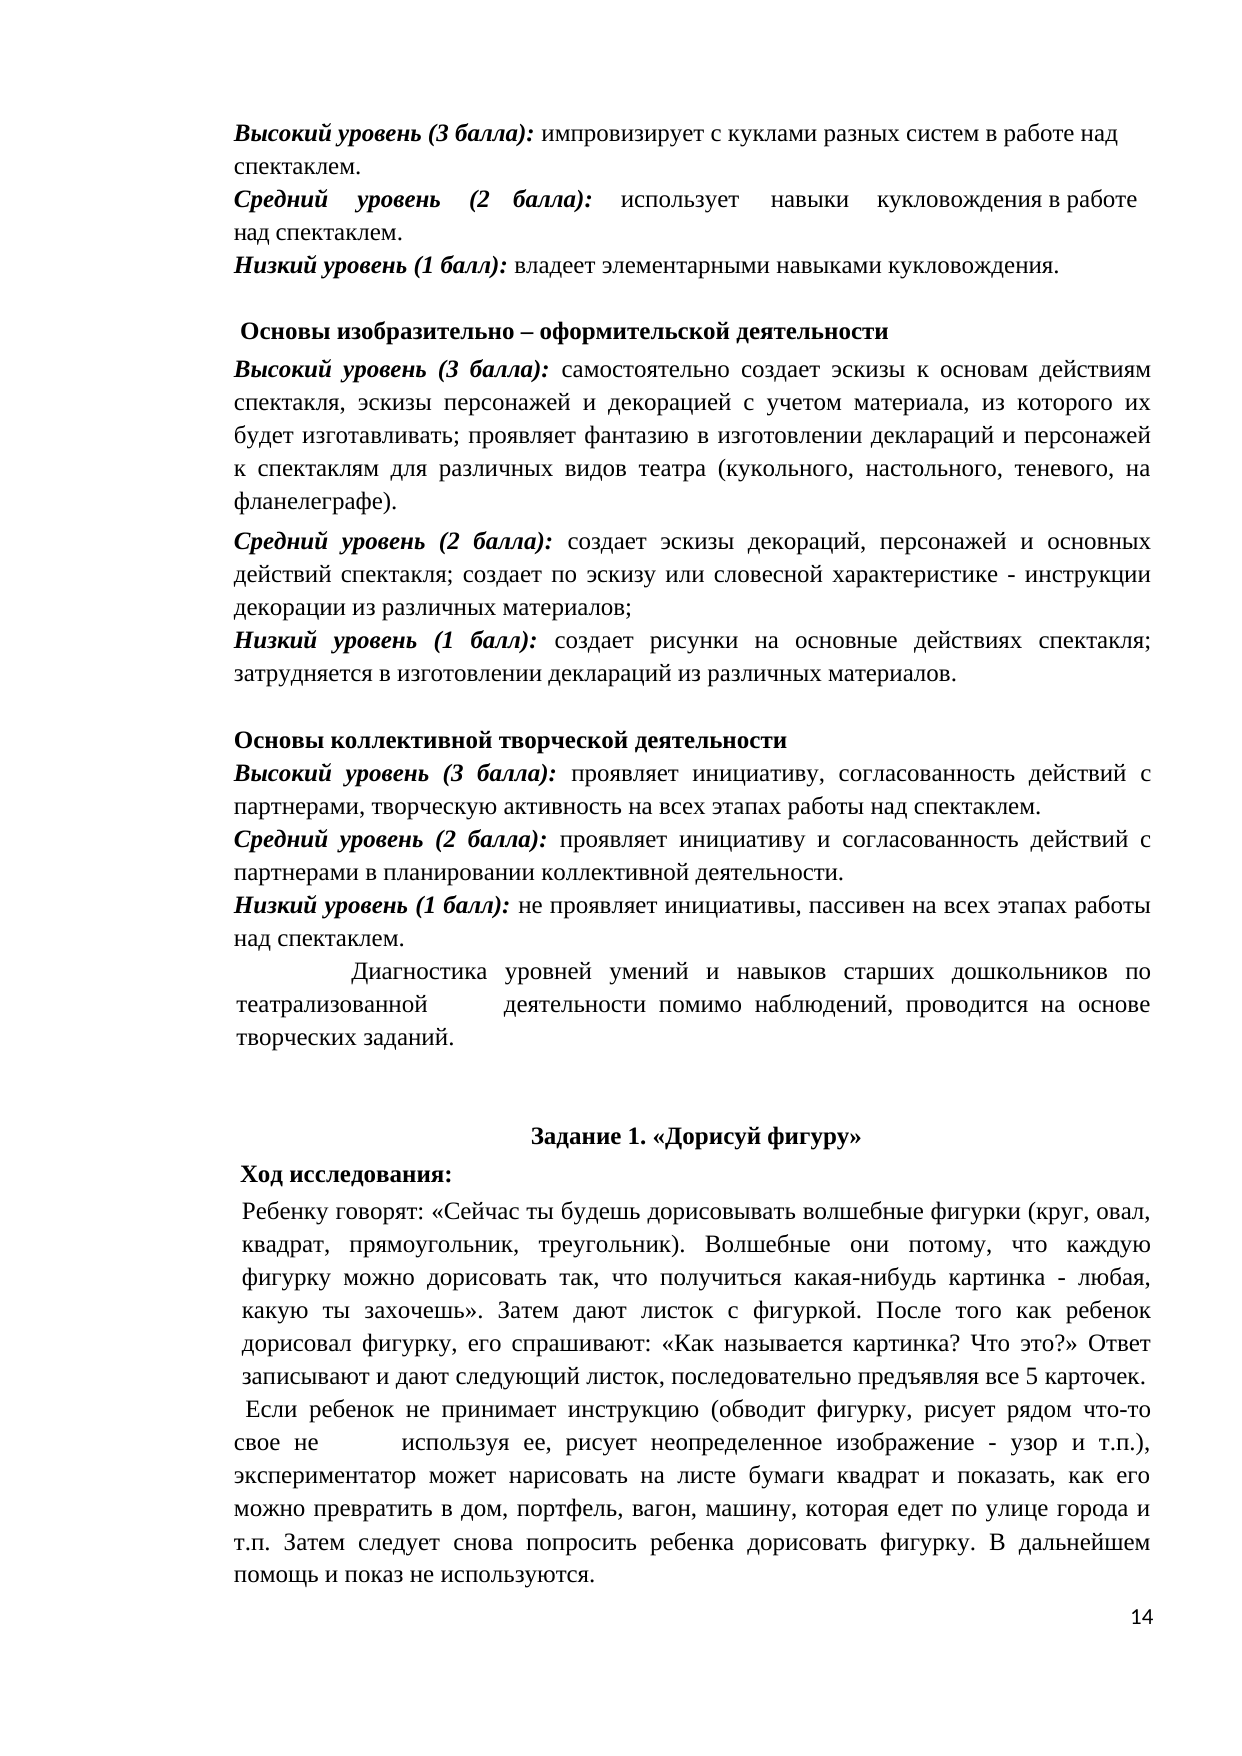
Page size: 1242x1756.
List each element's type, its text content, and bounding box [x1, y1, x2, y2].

text Высокий уровень (3 балла): самостоятельно создает эскизы к основам действиям спектакля, эскизы персонажей и декорацией с учетом материала, из которого их будет изготавливать; проявляет фантазию в изготовлении деклараций и персонажей к спектаклям для различных видов театра (кукольного, настольного, теневого, на фланелеграфе). [234, 354, 1152, 515]
text Основы коллективной творческой деятельности [234, 725, 1152, 754]
text Высокий уровень (3 балла): импровизирует с куклами разных систем в работе над спектаклем. [234, 118, 1152, 180]
text Если ребенок не принимает инструкцию (обводит фигурку, рисует рядом что-то свое не используя ее, рисует неопределенное изображение - узор и т.п.), экспериментатор может нарисовать на листе бумаги квадрат и показать, как его можно превратить в дом, портфель, вагон, машину, которая едет по улице города и т.п. Затем следует снова попросить ребенка дорисовать фигурку. В дальнейшем помощь и показ не используются. [234, 1394, 1152, 1588]
text Высокий уровень (3 балла): проявляет инициативу, согласованность действий с партнерами, творческую активность на всех этапах работы над спектаклем. [234, 758, 1152, 820]
text Низкий уровень (1 балл): создает рисунки на основные действиях спектакля; затрудняется в изготовлении деклараций из различных материалов. [234, 625, 1152, 687]
text Ребенку говорят: «Сейчас ты будешь дорисовывать волшебные фигурки (круг, овал, квадрат, прямоугольник, треугольник). Волшебные они потому, что каждую фигурку можно дорисовать так, что получиться какая-нибудь картинка - любая, какую ты захочешь». Затем дают листок с фигуркой. После того как ребенок дорисовал фигурку, его спрашивают: «Как называется картинка? Что это?» Ответ записывают и дают следующий листок, последовательно предъявляя все 5 карточек. [242, 1196, 1152, 1390]
text Диагностика уровней умений и навыков старших дошкольников по театрализованной деятельности помимо наблюдений, проводится на основе творческих заданий. [177, 956, 1152, 1051]
text Средний уровень (2 балла): использует навыки кукловождения в работе над спектаклем. [234, 184, 1152, 246]
text Средний уровень (2 балла): проявляет инициативу и согласованность действий с партнерами в планировании коллективной деятельности. [234, 824, 1152, 886]
text Низкий уровень (1 балл): владеет элементарными навыками кукловождения. [234, 250, 1152, 279]
text Ход исследования: [177, 1159, 1152, 1187]
text Задание 1. «Дорисуй фигуру» [241, 1121, 1152, 1150]
text Основы изобразительно – оформительской деятельности [234, 316, 1152, 345]
text Средний уровень (2 балла): создает эскизы декораций, персонажей и основных действий спектакля; создает по эскизу или словесной характеристике - инструкции декорации из различных материалов; [234, 526, 1152, 621]
text Низкий уровень (1 балл): не проявляет инициативы, пассивен на всех этапах работы над спектаклем. [234, 890, 1152, 952]
